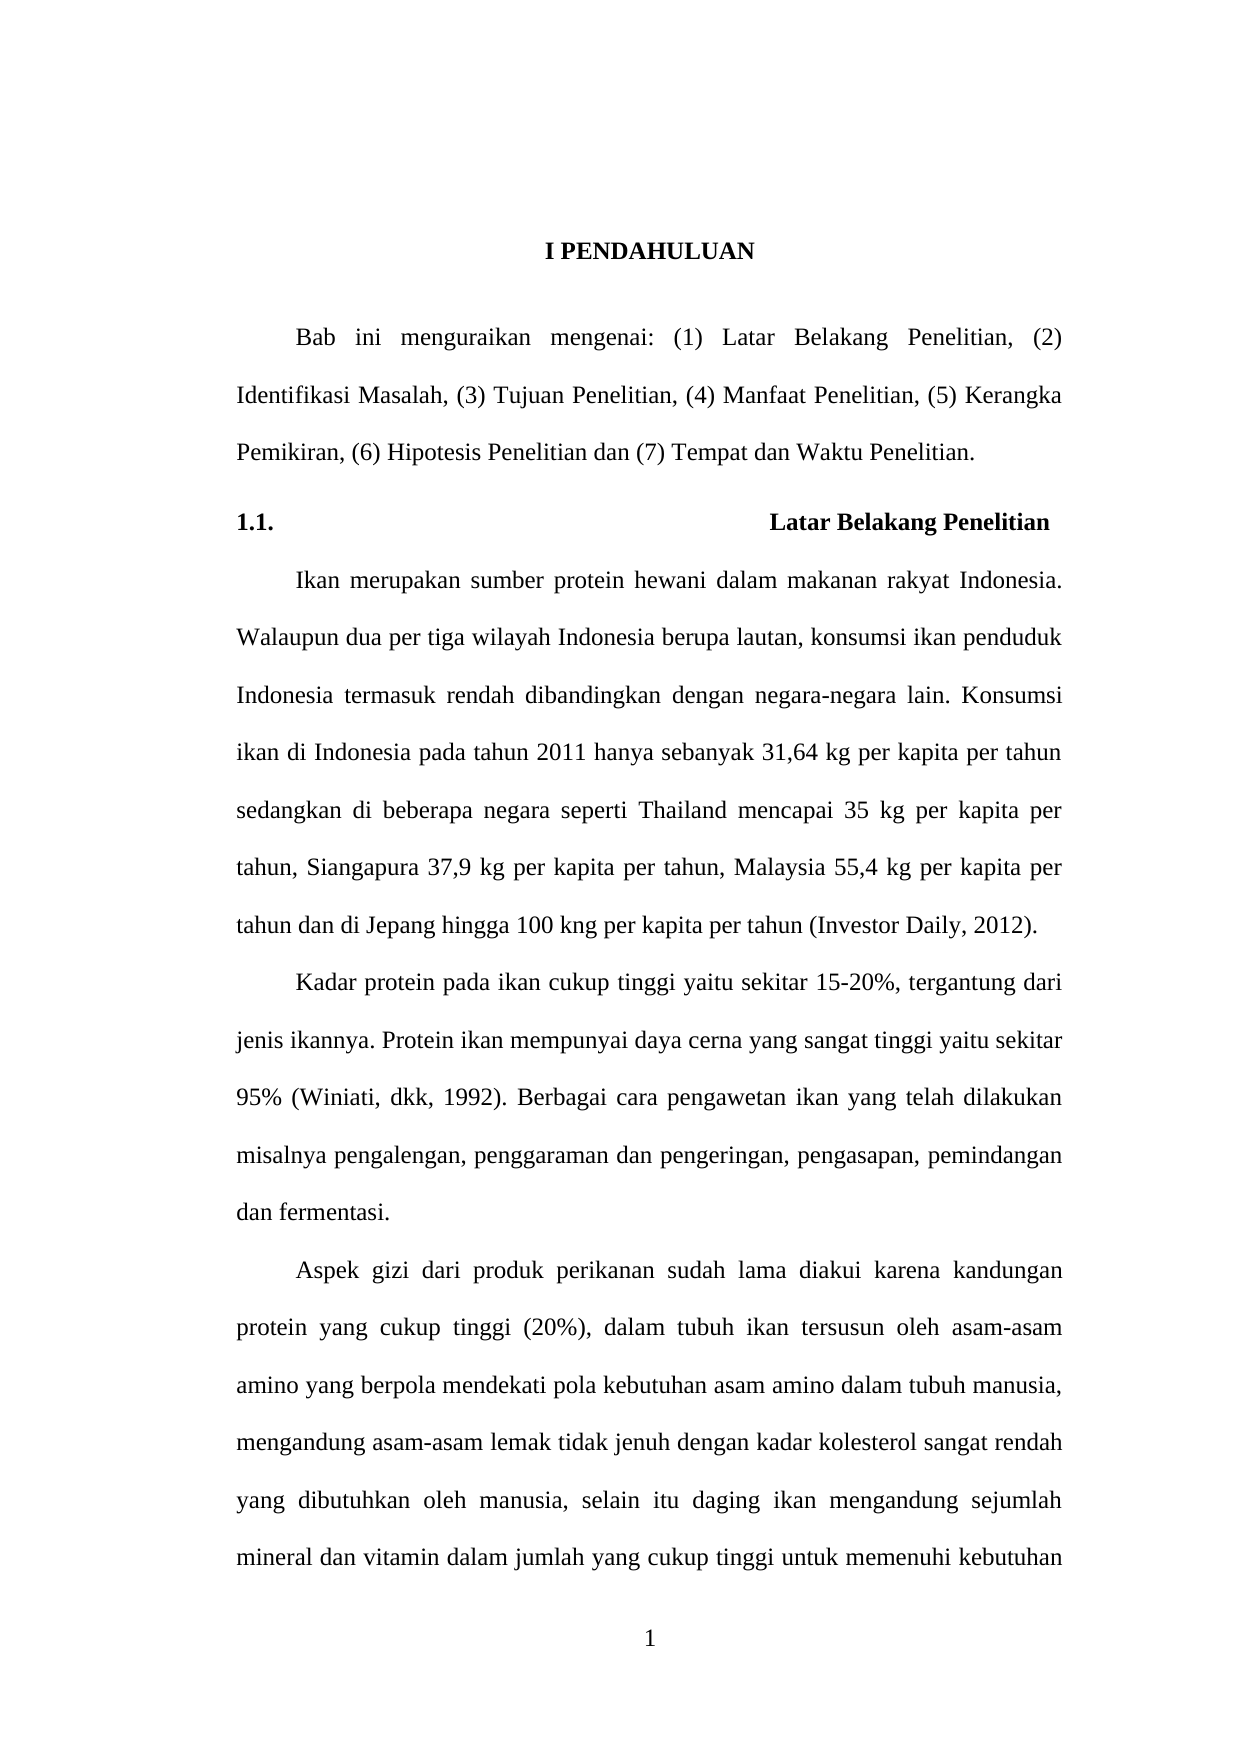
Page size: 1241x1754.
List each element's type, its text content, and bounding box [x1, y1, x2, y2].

text Bab ini menguraikan mengenai: (1) Latar Belakang Penelitian, (2) Identifikasi Masalah, (3) Tujuan Penelitian, (4) Manfaat Penelitian, (5) Kerangka Pemikiran, (6) Hipotesis Penelitian dan (7) Tempat dan Waktu Penelitian. [236, 322, 1063, 466]
text I PENDAHULUAN [236, 236, 1063, 265]
list Latar Belakang Penelitian [236, 507, 1063, 536]
text Ikan merupakan sumber protein hewani dalam makanan rakyat Indonesia. Walaupun dua per tiga wilayah Indonesia berupa lautan, konsumsi ikan penduduk Indonesia termasuk rendah dibandingkan dengan negara-negara lain. Konsumsi ikan di Indonesia pada tahun 2011 hanya sebanyak 31,64 kg per kapita per tahun sedangkan di beberapa negara seperti Thailand mencapai 35 kg per kapita per tahun, Siangapura 37,9 kg per kapita per tahun, Malaysia 55,4 kg per kapita per tahun dan di Jepang hingga 100 kng per kapita per tahun (Investor Daily, 2012). [236, 565, 1063, 939]
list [236, 1255, 1063, 1571]
text Kadar protein pada ikan cukup tinggi yaitu sekitar 15-20%, tergantung dari jenis ikannya. Protein ikan mempunyai daya cerna yang sangat tinggi yaitu sekitar 95% (Winiati, dkk, 1992). Berbagai cara pengawetan ikan yang telah dilakukan misalnya pengalengan, penggaraman dan pengeringan, pengasapan, pemindangan dan fermentasi. [236, 967, 1063, 1226]
